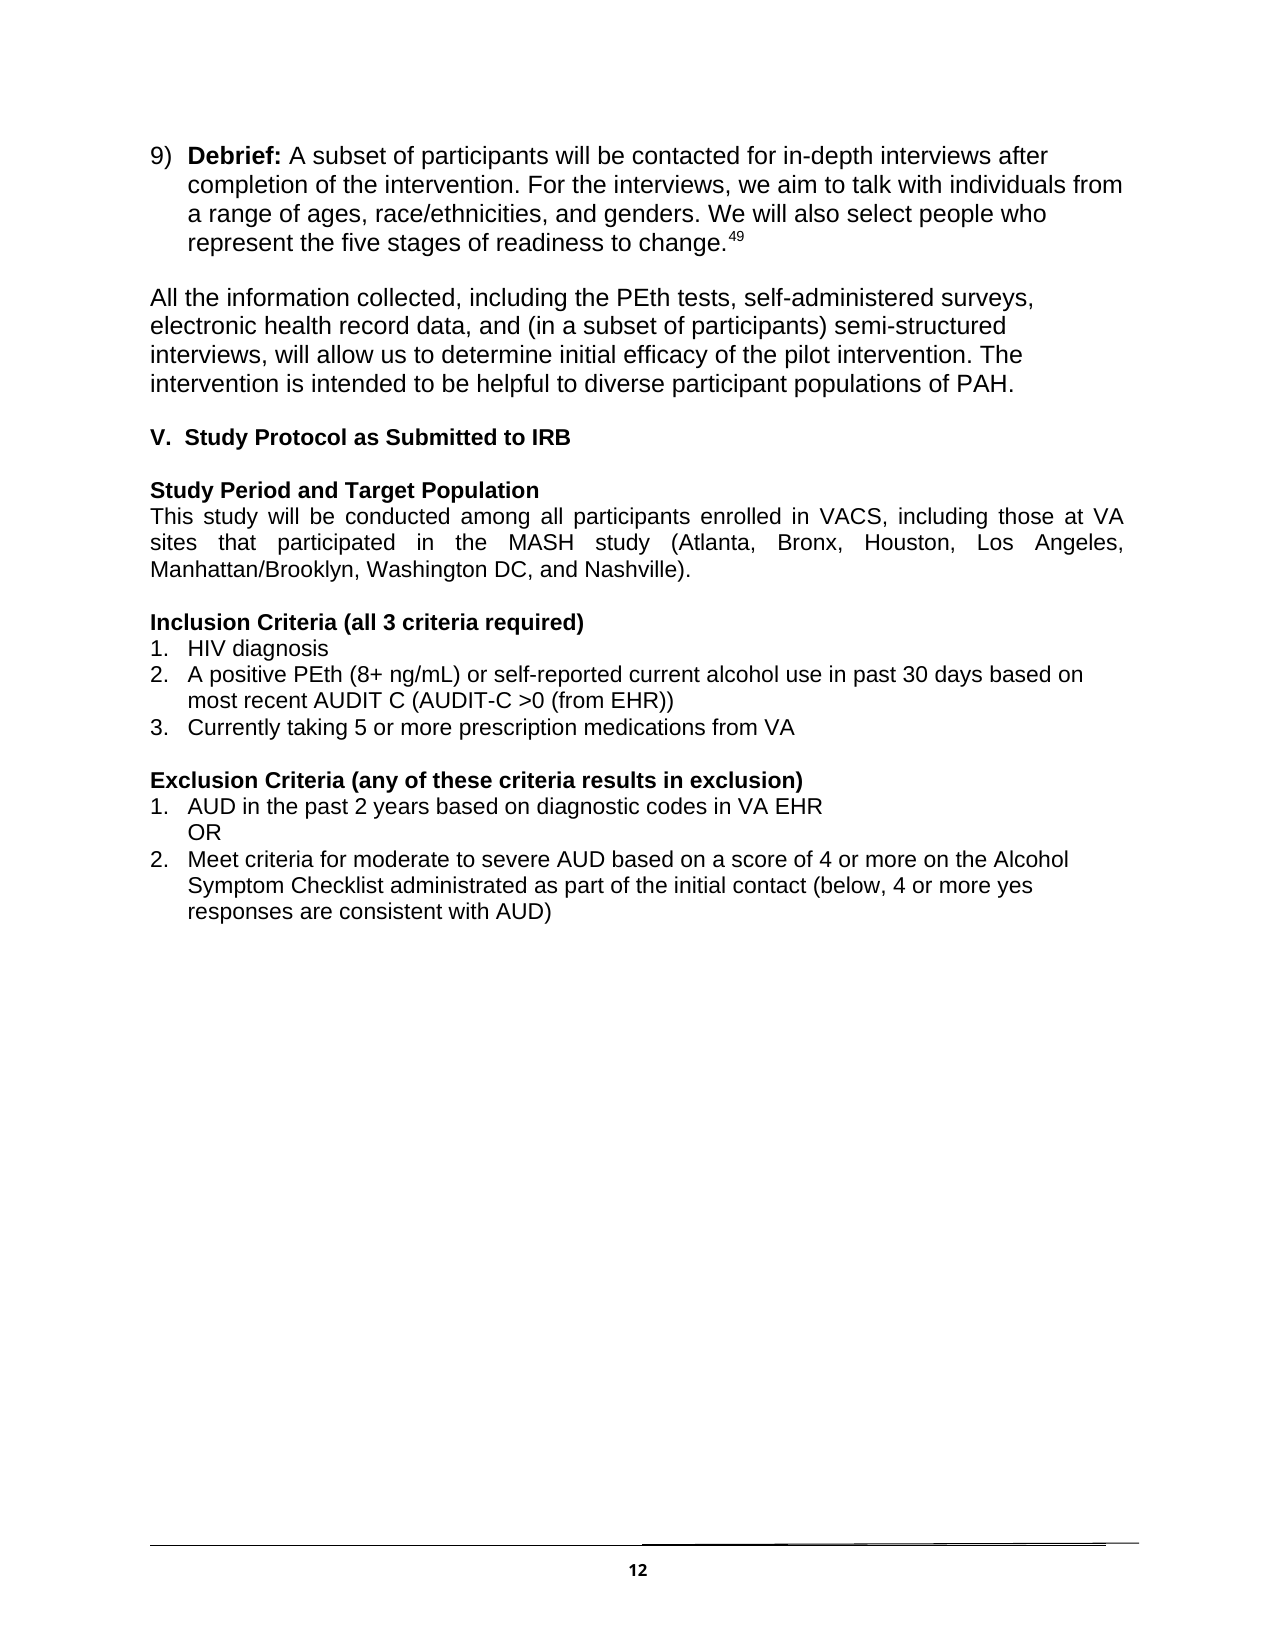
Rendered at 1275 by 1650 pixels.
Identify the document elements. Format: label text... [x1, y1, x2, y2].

list A positive PEth (8+ ng/mL) or self-reported current alcohol use in past 30 days based on most recent AUDIT C (AUDIT-C >0 (from EHR)) [150, 661, 1125, 714]
list Currently taking 5 or more prescription medications from VA [150, 714, 1125, 740]
text This study will be conducted among all participants enrolled in VACS, including those at VA sites that participated in the MASH study (Atlanta, Bronx, Houston, Los Angeles, Manhattan/Brooklyn, Washington DC, and Nashville). [150, 503, 1125, 582]
list Meet criteria for moderate to severe AUD based on a score of 4 or more on the Alcohol Symptom Checklist administrated as part of the initial contact (below, 4 or more yes responses are consistent with AUD) [150, 846, 1125, 925]
text All the information collected, including the PEth tests, self-administered surveys, electronic health record data, and (in a subset of participants) semi-structured interviews, will allow us to determine initial efficacy of the pilot intervention. The intervention is intended to be helpful to diverse participant populations of PAH. [150, 283, 1125, 398]
list HIV diagnosis [150, 635, 1125, 661]
list AUD in the past 2 years based on diagnostic codes in VA EHR [150, 793, 1125, 819]
text Exclusion Criteria (any of these criteria results in exclusion) [150, 767, 1125, 793]
text Study Period and Target Population [150, 477, 1125, 503]
text Inclusion Criteria (all 3 criteria required) [150, 608, 1125, 635]
text OR [187, 819, 1125, 846]
list Debrief: A subset of participants will be contacted for in-depth interviews after completion of the intervention. For the interviews, we aim to talk with individuals from a range of ages, race/ethnicities, and genders. We will also select people who represent the five stages of readiness to change.49 [150, 141, 1125, 256]
text V. Study Protocol as Submitted to IRB [150, 424, 1125, 450]
